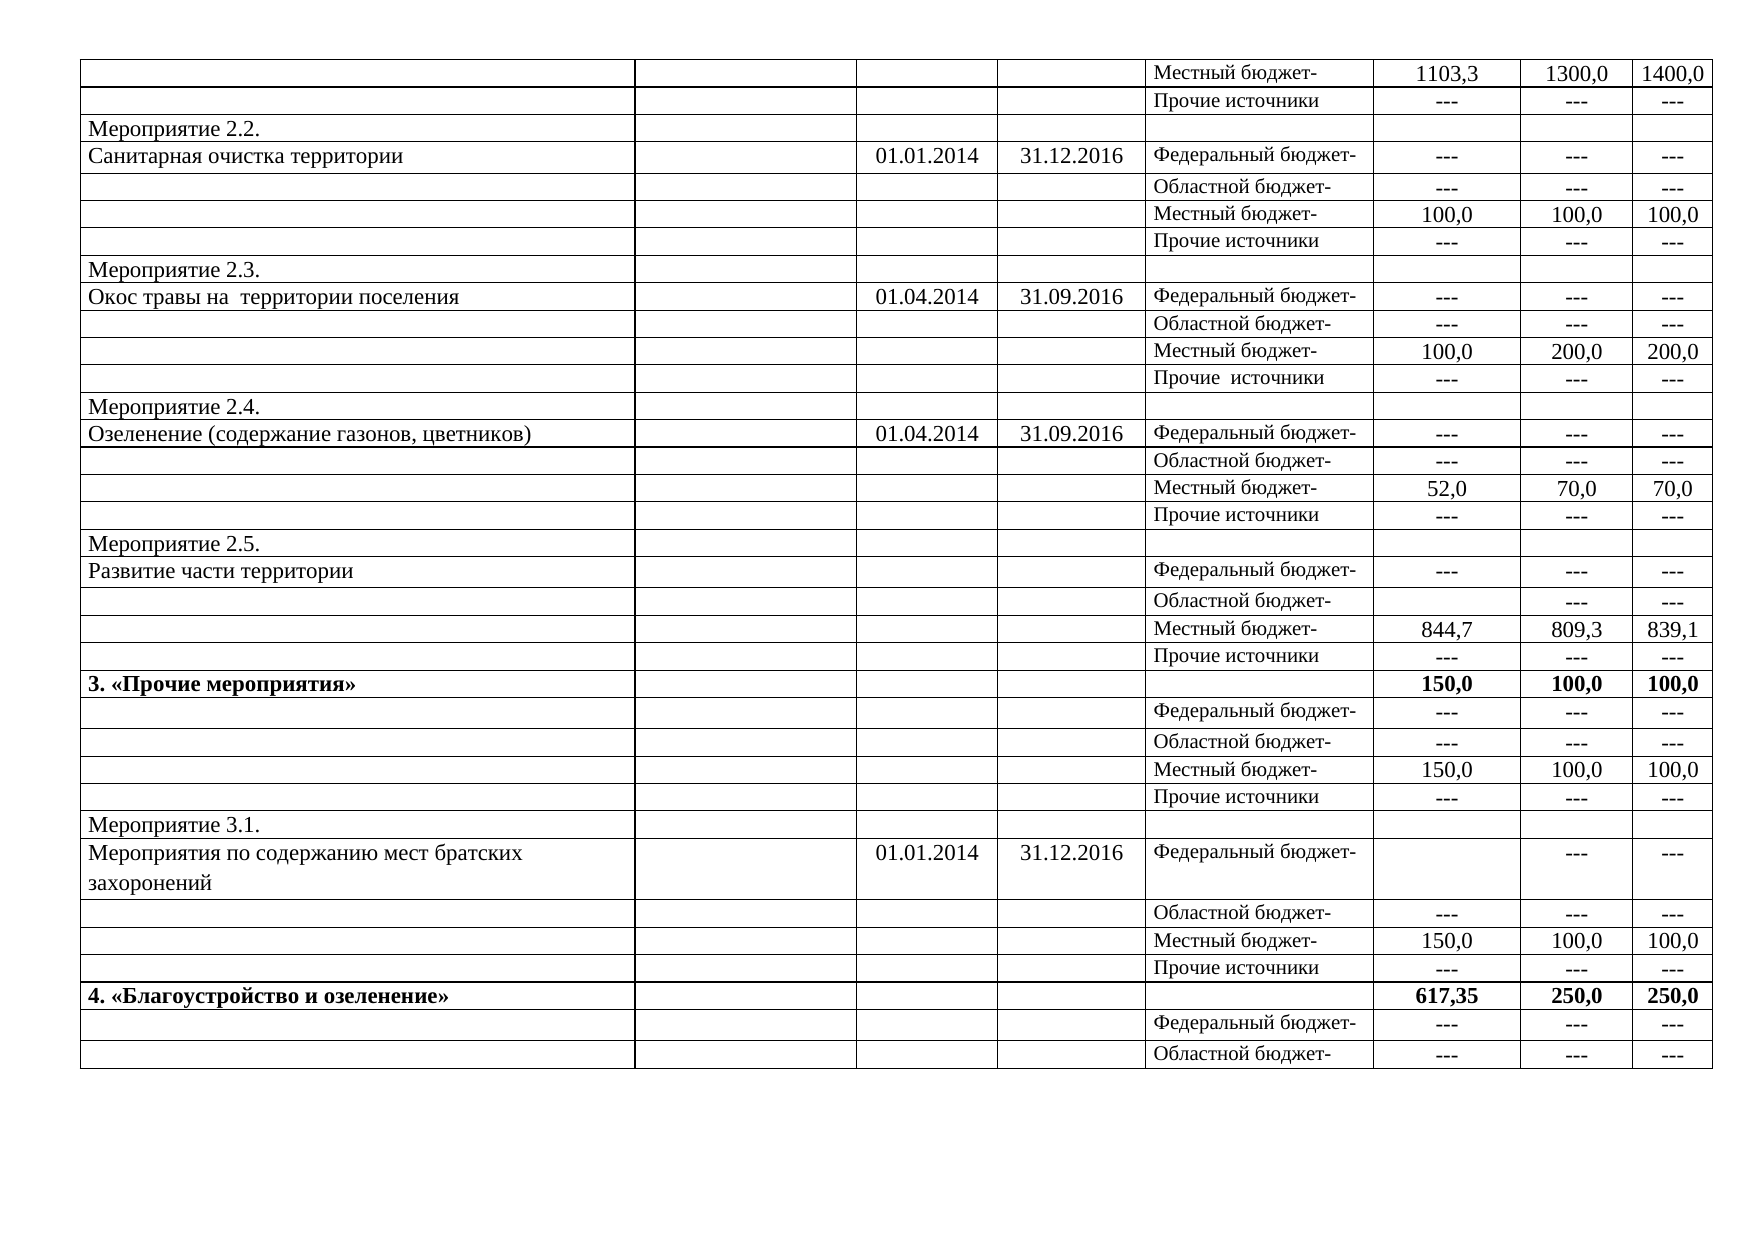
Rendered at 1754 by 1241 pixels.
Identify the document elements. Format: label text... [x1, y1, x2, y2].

table_cell --- [1374, 283, 1520, 309]
table_cell [81, 729, 634, 756]
table_cell 31.09.2016 [998, 283, 1145, 309]
table_cell 150,0 [1374, 671, 1520, 697]
table_cell 100,0 [1633, 671, 1712, 697]
table_cell --- [1633, 839, 1712, 899]
table_cell [636, 174, 856, 200]
table_cell [857, 174, 997, 200]
table_cell [998, 174, 1145, 200]
table_cell [81, 928, 634, 954]
table_cell [857, 1041, 997, 1067]
table_cell --- [1521, 900, 1632, 927]
table_cell [857, 671, 997, 697]
table_cell 1103,3 [1374, 60, 1520, 86]
table_cell [636, 557, 856, 587]
table_cell 70,0 [1521, 475, 1632, 501]
table_cell [857, 900, 997, 927]
table_cell [857, 643, 997, 669]
table_cell 100,0 [1374, 201, 1520, 227]
table_cell [81, 698, 634, 728]
table_cell [857, 502, 997, 529]
table_cell --- [1521, 502, 1632, 529]
table_cell [636, 502, 856, 529]
table_cell [998, 88, 1145, 114]
table_cell --- [1521, 1041, 1632, 1067]
table_cell 100,0 [1521, 671, 1632, 697]
table_cell [857, 729, 997, 756]
table_cell 52,0 [1374, 475, 1520, 501]
table_cell Прочие источники [1146, 88, 1373, 114]
table_cell [1521, 393, 1632, 419]
table_cell --- [1521, 228, 1632, 255]
table_cell --- [1374, 311, 1520, 337]
table_cell [1374, 256, 1520, 282]
table_cell --- [1521, 588, 1632, 615]
table_cell Местный бюджет- [1146, 201, 1373, 227]
table_cell --- [1633, 1041, 1712, 1067]
table_cell Федеральный бюджет- [1146, 283, 1373, 309]
table_cell Мероприятие 2.2. [81, 115, 634, 141]
table_cell --- [1374, 142, 1520, 172]
table_cell Федеральный бюджет- [1146, 557, 1373, 587]
table_cell Областной бюджет- [1146, 900, 1373, 927]
table_cell --- [1521, 1010, 1632, 1040]
table_cell --- [1633, 502, 1712, 529]
table_cell --- [1374, 448, 1520, 474]
table_cell [998, 698, 1145, 728]
table_cell [636, 1041, 856, 1067]
table_cell [1633, 393, 1712, 419]
table_cell 100,0 [1633, 928, 1712, 954]
table_cell --- [1521, 955, 1632, 981]
table_cell --- [1374, 698, 1520, 728]
table_cell [998, 393, 1145, 419]
table_cell --- [1633, 955, 1712, 981]
table_cell Федеральный бюджет- [1146, 142, 1373, 172]
table_cell --- [1633, 228, 1712, 255]
table_cell Федеральный бюджет- [1146, 698, 1373, 728]
table_cell [857, 228, 997, 255]
table_cell [1374, 588, 1520, 615]
table_cell Мероприятие 2.5. [81, 530, 634, 556]
table_cell [1521, 811, 1632, 838]
table_cell [998, 928, 1145, 954]
table_cell --- [1633, 1010, 1712, 1040]
table_cell [636, 928, 856, 954]
table_cell --- [1633, 698, 1712, 728]
table_cell [636, 757, 856, 783]
table_cell Местный бюджет- [1146, 928, 1373, 954]
table_cell [636, 475, 856, 501]
table_cell --- [1521, 365, 1632, 392]
table_cell Федеральный бюджет- [1146, 420, 1373, 446]
table_cell [857, 983, 997, 1009]
table_cell Областной бюджет- [1146, 588, 1373, 615]
table_cell [636, 900, 856, 927]
table_cell [1374, 393, 1520, 419]
table_cell Мероприятие 2.4. [81, 393, 634, 419]
table_cell [998, 955, 1145, 981]
table_cell [857, 475, 997, 501]
table_cell Прочие источники [1146, 365, 1373, 392]
table_cell [1146, 811, 1373, 838]
table_cell [998, 201, 1145, 227]
table_cell Окос травы на территории поселения [81, 283, 634, 309]
table_cell [81, 365, 634, 392]
table_cell [998, 557, 1145, 587]
table_cell --- [1521, 448, 1632, 474]
table_cell Федеральный бюджет- [1146, 839, 1373, 899]
table_cell Местный бюджет- [1146, 60, 1373, 86]
table_cell [636, 784, 856, 810]
table_cell --- [1374, 900, 1520, 927]
table_cell [998, 588, 1145, 615]
table_cell --- [1633, 448, 1712, 474]
table_cell [998, 900, 1145, 927]
table_cell [857, 365, 997, 392]
table_cell --- [1521, 698, 1632, 728]
table_cell [1521, 530, 1632, 556]
table_cell [636, 643, 856, 669]
table_cell [998, 811, 1145, 838]
table_cell --- [1521, 283, 1632, 309]
table_cell [998, 784, 1145, 810]
table_cell [636, 420, 856, 446]
table_cell [998, 1010, 1145, 1040]
table_cell [81, 88, 634, 114]
table_cell Развитие части территории [81, 557, 634, 587]
table_cell Местный бюджет- [1146, 757, 1373, 783]
table_cell [81, 616, 634, 642]
table_cell [998, 1041, 1145, 1067]
table_cell [857, 698, 997, 728]
table_cell 100,0 [1633, 201, 1712, 227]
table_cell [636, 115, 856, 141]
table_cell 1400,0 [1633, 60, 1712, 86]
table_cell Мероприятие 3.1. [81, 811, 634, 838]
table_cell [636, 729, 856, 756]
table_cell [857, 256, 997, 282]
table_cell --- [1374, 88, 1520, 114]
table_cell [998, 616, 1145, 642]
table_cell [998, 338, 1145, 364]
table_cell [857, 811, 997, 838]
table_cell [81, 174, 634, 200]
table_cell --- [1374, 365, 1520, 392]
table_cell [857, 338, 997, 364]
table_cell --- [1633, 784, 1712, 810]
table_cell [1146, 115, 1373, 141]
table_cell 150,0 [1374, 757, 1520, 783]
table_cell [857, 60, 997, 86]
table_cell [1146, 983, 1373, 1009]
table_cell [81, 228, 634, 255]
table_cell 01.01.2014 [857, 142, 997, 172]
table_cell [636, 811, 856, 838]
table_cell --- [1374, 643, 1520, 669]
table_cell [998, 475, 1145, 501]
table_cell [81, 1041, 634, 1067]
table_cell [998, 115, 1145, 141]
table_cell [1146, 671, 1373, 697]
table_cell 617,35 [1374, 983, 1520, 1009]
table_cell [636, 338, 856, 364]
table_cell [81, 201, 634, 227]
table_cell [81, 60, 634, 86]
table_cell [998, 448, 1145, 474]
table_cell [998, 311, 1145, 337]
table_cell [857, 955, 997, 981]
table_cell [998, 60, 1145, 86]
table_cell [636, 283, 856, 309]
table_cell [636, 393, 856, 419]
table_cell [81, 338, 634, 364]
table_cell 839,1 [1633, 616, 1712, 642]
table_cell --- [1633, 557, 1712, 587]
table_cell --- [1633, 588, 1712, 615]
table_cell [1374, 811, 1520, 838]
table_cell [857, 530, 997, 556]
table_cell --- [1374, 502, 1520, 529]
table_cell [636, 698, 856, 728]
table_cell --- [1633, 311, 1712, 337]
table_cell [636, 256, 856, 282]
table_cell Областной бюджет- [1146, 1041, 1373, 1067]
table_cell --- [1521, 643, 1632, 669]
table_cell [81, 643, 634, 669]
table_cell [1146, 256, 1373, 282]
table_cell [636, 60, 856, 86]
table_cell 250,0 [1521, 983, 1632, 1009]
table_cell 70,0 [1633, 475, 1712, 501]
table_cell 200,0 [1521, 338, 1632, 364]
table_cell --- [1374, 557, 1520, 587]
table_cell [1633, 530, 1712, 556]
table_cell [857, 448, 997, 474]
table_cell [636, 88, 856, 114]
table_cell --- [1374, 784, 1520, 810]
table_cell [636, 616, 856, 642]
table_cell Областной бюджет- [1146, 729, 1373, 756]
table_cell [81, 900, 634, 927]
table_cell [857, 115, 997, 141]
table_cell 01.04.2014 [857, 420, 997, 446]
table_cell --- [1633, 142, 1712, 172]
table_cell [1633, 811, 1712, 838]
table_cell [857, 1010, 997, 1040]
table_cell [636, 983, 856, 1009]
table_cell 01.04.2014 [857, 283, 997, 309]
table_cell --- [1521, 174, 1632, 200]
table_cell --- [1633, 643, 1712, 669]
table_cell [857, 311, 997, 337]
table_cell 200,0 [1633, 338, 1712, 364]
table_cell [998, 671, 1145, 697]
table_cell --- [1521, 142, 1632, 172]
table_cell 100,0 [1633, 757, 1712, 783]
table_cell [81, 784, 634, 810]
table_cell Прочие источники [1146, 228, 1373, 255]
table_cell [636, 839, 856, 899]
table_cell [857, 784, 997, 810]
table_cell [998, 643, 1145, 669]
table_cell [857, 393, 997, 419]
table_cell [1146, 393, 1373, 419]
table_cell [81, 311, 634, 337]
table_cell 31.09.2016 [998, 420, 1145, 446]
table_cell --- [1521, 729, 1632, 756]
table_cell [636, 311, 856, 337]
table_cell --- [1633, 88, 1712, 114]
table_cell [998, 228, 1145, 255]
table_cell [636, 671, 856, 697]
table_cell [81, 502, 634, 529]
table_cell --- [1374, 420, 1520, 446]
table_cell 100,0 [1521, 201, 1632, 227]
table_cell 4. «Благоустройство и озеленение» [81, 983, 634, 1009]
table_cell Местный бюджет- [1146, 616, 1373, 642]
table_cell [998, 983, 1145, 1009]
table_cell [1633, 115, 1712, 141]
table_cell 250,0 [1633, 983, 1712, 1009]
table_cell Санитарная очистка территории [81, 142, 634, 172]
table_cell [81, 448, 634, 474]
table_cell --- [1374, 174, 1520, 200]
table_cell [636, 1010, 856, 1040]
table_cell [81, 757, 634, 783]
table_cell [636, 228, 856, 255]
table_cell 1300,0 [1521, 60, 1632, 86]
table_cell --- [1633, 283, 1712, 309]
table_cell [857, 757, 997, 783]
table_cell [636, 201, 856, 227]
table_cell --- [1374, 228, 1520, 255]
table_cell Прочие источники [1146, 502, 1373, 529]
table_cell [857, 928, 997, 954]
table_cell 150,0 [1374, 928, 1520, 954]
table_cell [1521, 115, 1632, 141]
table_cell [81, 1010, 634, 1040]
table_cell [998, 530, 1145, 556]
table_cell [857, 201, 997, 227]
table_cell --- [1374, 955, 1520, 981]
table_cell 100,0 [1374, 338, 1520, 364]
table_cell [857, 557, 997, 587]
table_cell Областной бюджет- [1146, 448, 1373, 474]
table_cell [636, 588, 856, 615]
table_cell [636, 530, 856, 556]
table_cell 100,0 [1521, 757, 1632, 783]
table_cell --- [1633, 729, 1712, 756]
table_cell 31.12.2016 [998, 142, 1145, 172]
table_cell [1374, 839, 1520, 899]
table_cell [81, 588, 634, 615]
table_cell Прочие источники [1146, 643, 1373, 669]
table_cell [81, 475, 634, 501]
table_cell Мероприятия по содержанию мест братских захоронений [81, 839, 634, 899]
table_cell [998, 256, 1145, 282]
table_cell Прочие источники [1146, 955, 1373, 981]
table_cell [636, 365, 856, 392]
table_cell --- [1521, 557, 1632, 587]
table_cell 31.12.2016 [998, 839, 1145, 899]
table_cell [636, 955, 856, 981]
table_cell --- [1521, 420, 1632, 446]
table_cell --- [1521, 88, 1632, 114]
table_cell --- [1521, 311, 1632, 337]
table_cell --- [1633, 174, 1712, 200]
table_cell [1633, 256, 1712, 282]
table_cell [636, 448, 856, 474]
table_cell Местный бюджет- [1146, 475, 1373, 501]
table_cell --- [1633, 900, 1712, 927]
table_cell --- [1374, 1041, 1520, 1067]
table_cell [998, 365, 1145, 392]
table_cell [1146, 530, 1373, 556]
table_cell 844,7 [1374, 616, 1520, 642]
table_cell 3. «Прочие мероприятия» [81, 671, 634, 697]
table_cell [1521, 256, 1632, 282]
table_cell Прочие источники [1146, 784, 1373, 810]
table_cell --- [1521, 784, 1632, 810]
table_cell Мероприятие 2.3. [81, 256, 634, 282]
table_cell [636, 142, 856, 172]
table_cell [998, 502, 1145, 529]
table_cell [857, 88, 997, 114]
table_cell Областной бюджет- [1146, 174, 1373, 200]
table_cell --- [1374, 1010, 1520, 1040]
table_cell Местный бюджет- [1146, 338, 1373, 364]
table_cell 809,3 [1521, 616, 1632, 642]
table_cell [81, 955, 634, 981]
table_cell [998, 757, 1145, 783]
table_cell Федеральный бюджет- [1146, 1010, 1373, 1040]
table_cell --- [1521, 839, 1632, 899]
table_cell Областной бюджет- [1146, 311, 1373, 337]
table_cell 100,0 [1521, 928, 1632, 954]
table_cell Озеленение (содержание газонов, цветников) [81, 420, 634, 446]
table_cell [857, 588, 997, 615]
table_cell [857, 616, 997, 642]
table_cell --- [1633, 365, 1712, 392]
table_cell 01.01.2014 [857, 839, 997, 899]
table_cell [998, 729, 1145, 756]
table_cell [1374, 115, 1520, 141]
table_cell --- [1633, 420, 1712, 446]
table_cell --- [1374, 729, 1520, 756]
table_cell [1374, 530, 1520, 556]
